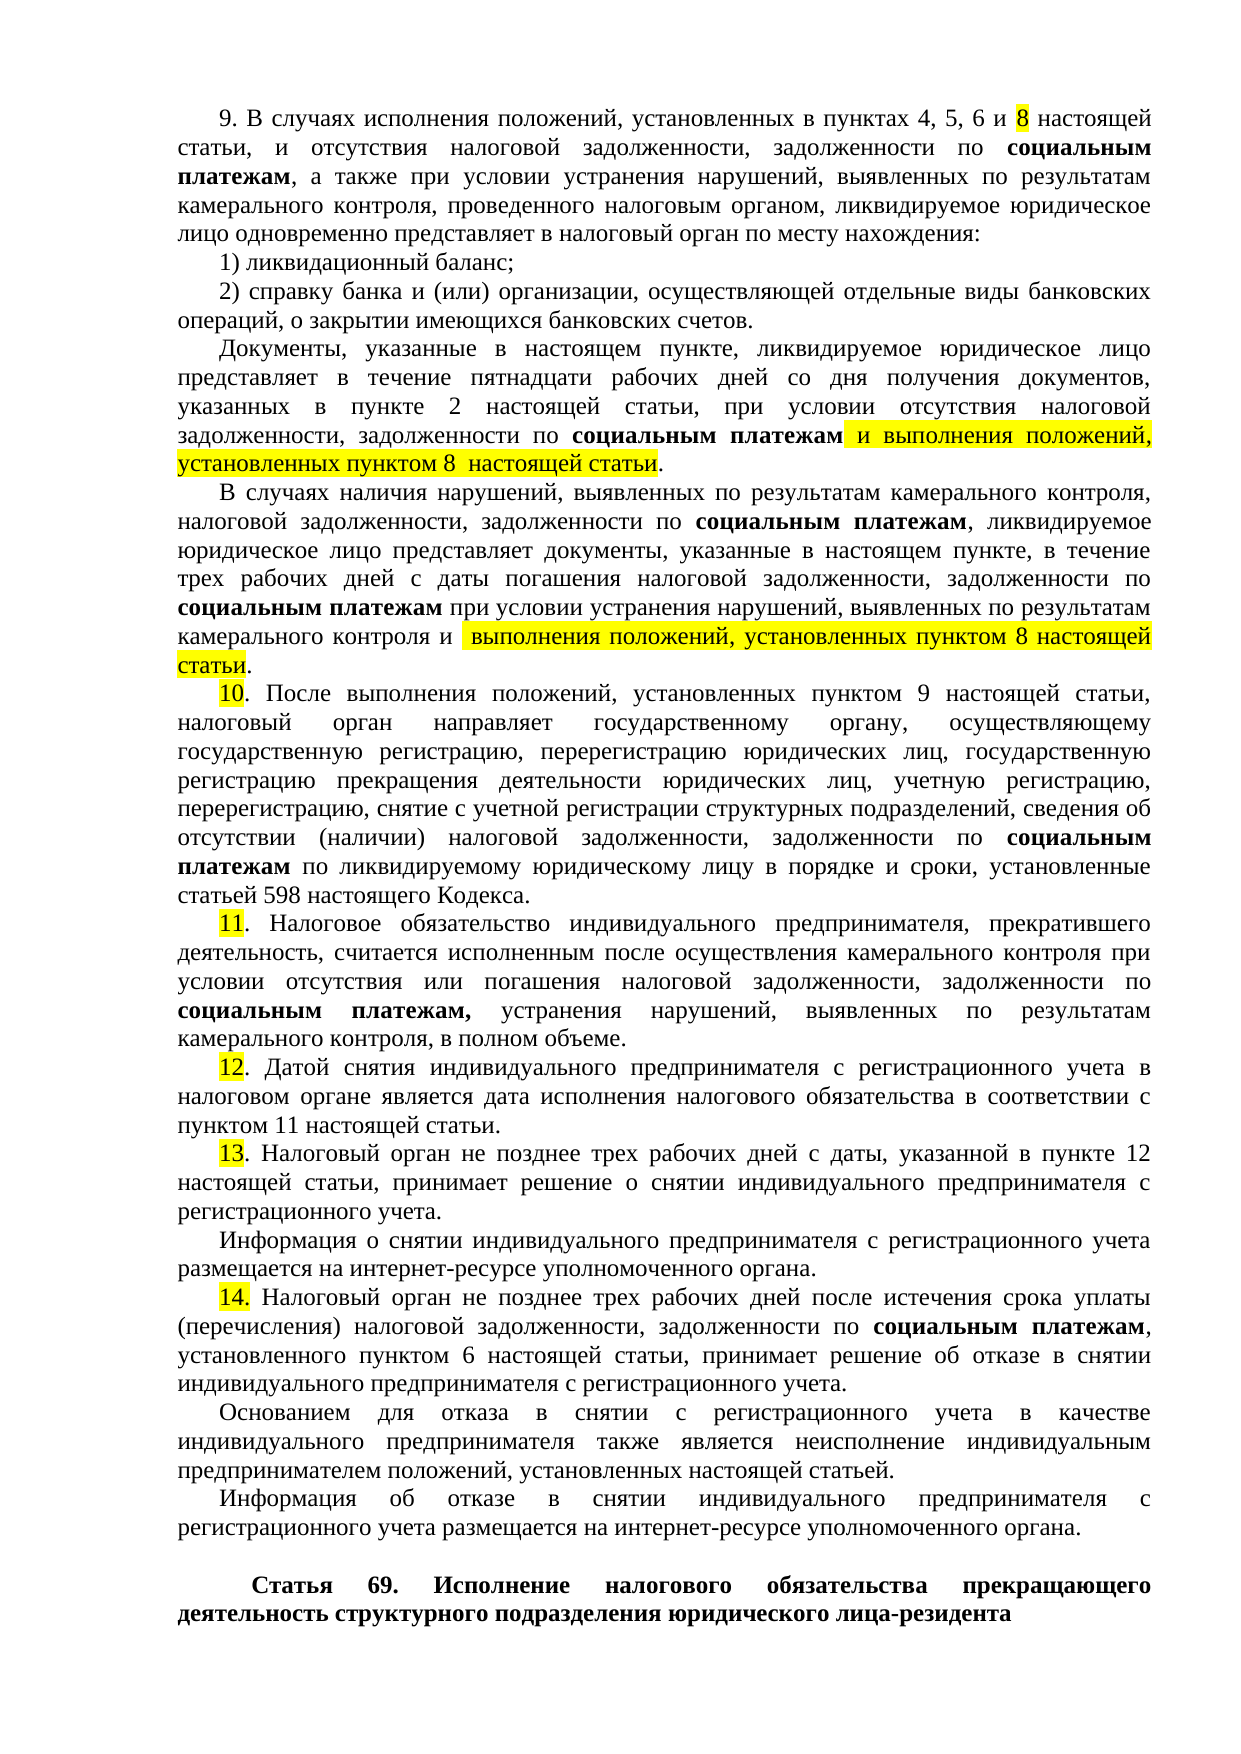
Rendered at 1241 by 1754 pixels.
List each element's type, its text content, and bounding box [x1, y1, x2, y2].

text Информация об отказе в снятии индивидуального предпринимателя с регистрационного учета размещается на интернет-ресурсе уполномоченного органа. [177, 1483, 1152, 1541]
text В случаях наличия нарушений, выявленных по результатам камерального контроля, налоговой задолженности, задолженности по социальным платежам, ликвидируемое юридическое лицо представляет документы, указанные в настоящем пункте, в течение трех рабочих дней с даты погашения налоговой задолженности, задолженности по социальным платежам при условии устранения нарушений, выявленных по результатам камерального контроля и выполнения положений, установленных пунктом 8 настоящей статьи. [177, 477, 1152, 678]
text Документы, указанные в настоящем пункте, ликвидируемое юридическое лицо представляет в течение пятнадцати рабочих дней со дня получения документов, указанных в пункте 2 настоящей статьи, при условии отсутствия налоговой задолженности, задолженности по социальным платежам и выполнения положений, установленных пунктом 8 настоящей статьи. [177, 333, 1152, 477]
text 2) справку банка и (или) организации, осуществляющей отдельные виды банковских операций, о закрытии имеющихся банковских счетов. [177, 276, 1152, 333]
text Информация о снятии индивидуального предпринимателя с регистрационного учета размещается на интернет-ресурсе уполномоченного органа. [177, 1225, 1152, 1282]
text 9. В случаях исполнения положений, установленных в пунктах 4, 5, 6 и 8 настоящей статьи, и отсутствия налоговой задолженности, задолженности по социальным платежам, а также при условии устранения нарушений, выявленных по результатам камерального контроля, проведенного налоговым органом, ликвидируемое юридическое лицо одновременно представляет в налоговый орган по месту нахождения: [177, 103, 1152, 247]
text 12. Датой снятия индивидуального предпринимателя с регистрационного учета в налоговом органе является дата исполнения налогового обязательства в соответствии с пунктом 11 настоящей статьи. [177, 1052, 1152, 1138]
text 1) ликвидационный баланс; [177, 247, 1152, 276]
text Основанием для отказа в снятии с регистрационного учета в качестве индивидуального предпринимателя также является неисполнение индивидуальным предпринимателем положений, установленных настоящей статьей. [177, 1397, 1152, 1483]
text 13. Налоговый орган не позднее трех рабочих дней с даты, указанной в пункте 12 настоящей статьи, принимает решение о снятии индивидуального предпринимателя с регистрационного учета. [177, 1138, 1152, 1225]
text 10. После выполнения положений, установленных пунктом 9 настоящей статьи, налоговый орган направляет государственному органу, осуществляющему государственную регистрацию, перерегистрацию юридических лиц, государственную регистрацию прекращения деятельности юридических лиц, учетную регистрацию, перерегистрацию, снятие с учетной регистрации структурных подразделений, сведения об отсутствии (наличии) налоговой задолженности, задолженности по социальным платежам по ликвидируемому юридическому лицу в порядке и сроки, установленные статьей 598 настоящего Кодекса. [177, 678, 1152, 908]
text 14. Налоговый орган не позднее трех рабочих дней после истечения срока уплаты (перечисления) налоговой задолженности, задолженности по социальным платежам, установленного пунктом 6 настоящей статьи, принимает решение об отказе в снятии индивидуального предпринимателя с регистрационного учета. [177, 1282, 1152, 1397]
text Статья 69. Исполнение налогового обязательства прекращающего деятельность структурного подразделения юридического лица-резидента [177, 1570, 1152, 1627]
text 11. Налоговое обязательство индивидуального предпринимателя, прекратившего деятельность, считается исполненным после осуществления камерального контроля при условии отсутствия или погашения налоговой задолженности, задолженности по социальным платежам, устранения нарушений, выявленных по результатам камерального контроля, в полном объеме. [177, 908, 1152, 1052]
